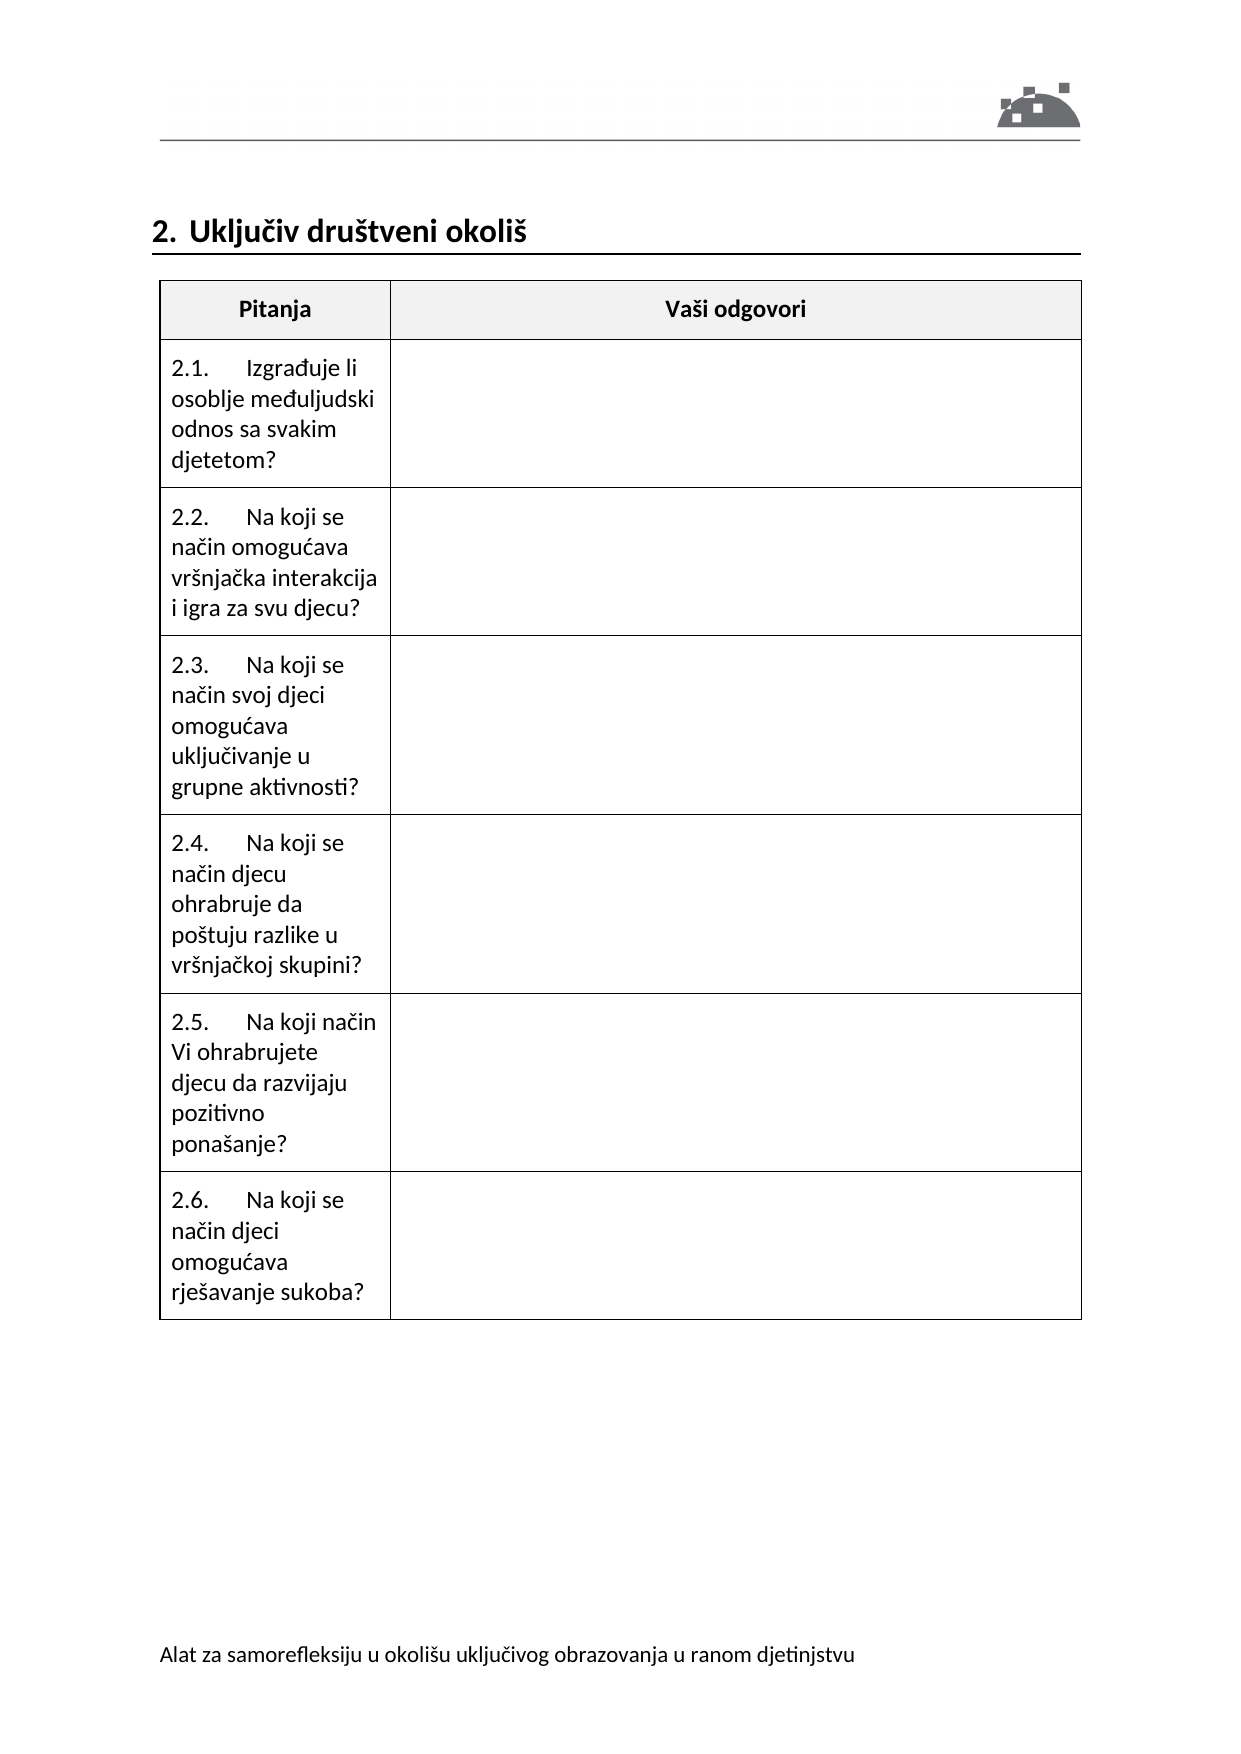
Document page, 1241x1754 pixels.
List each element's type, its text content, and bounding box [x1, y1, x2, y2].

table_cell [391, 636, 1081, 814]
table_cell [391, 1172, 1081, 1319]
table_cell Na koji se način djecu ohrabruje da poštuju razlike u vršnjačkoj skupini? [161, 815, 390, 992]
table_header Pitanja [161, 281, 390, 339]
picture [159, 73, 1081, 148]
table_cell Na koji se način omogućava vršnjačka interakcija i igra za svu djecu? [161, 488, 390, 635]
subtitle Uključiv društveni okoliš [152, 210, 1081, 253]
table_cell Na koji se način svoj djeci omogućava uključivanje u grupne aktivnosti? [161, 636, 390, 814]
table_cell Na koji način Vi ohrabrujete djecu da razvijaju pozitivno ponašanje? [161, 994, 390, 1171]
table_header Vaši odgovori [391, 281, 1081, 339]
table_cell Na koji se način djeci omogućava rješavanje sukoba? [161, 1172, 390, 1319]
table_cell [391, 340, 1081, 487]
table_cell [391, 488, 1081, 635]
table_cell Izgrađuje li osoblje međuljudski odnos sa svakim djetetom? [161, 340, 390, 487]
table_cell [391, 994, 1081, 1171]
table_cell [391, 815, 1081, 992]
